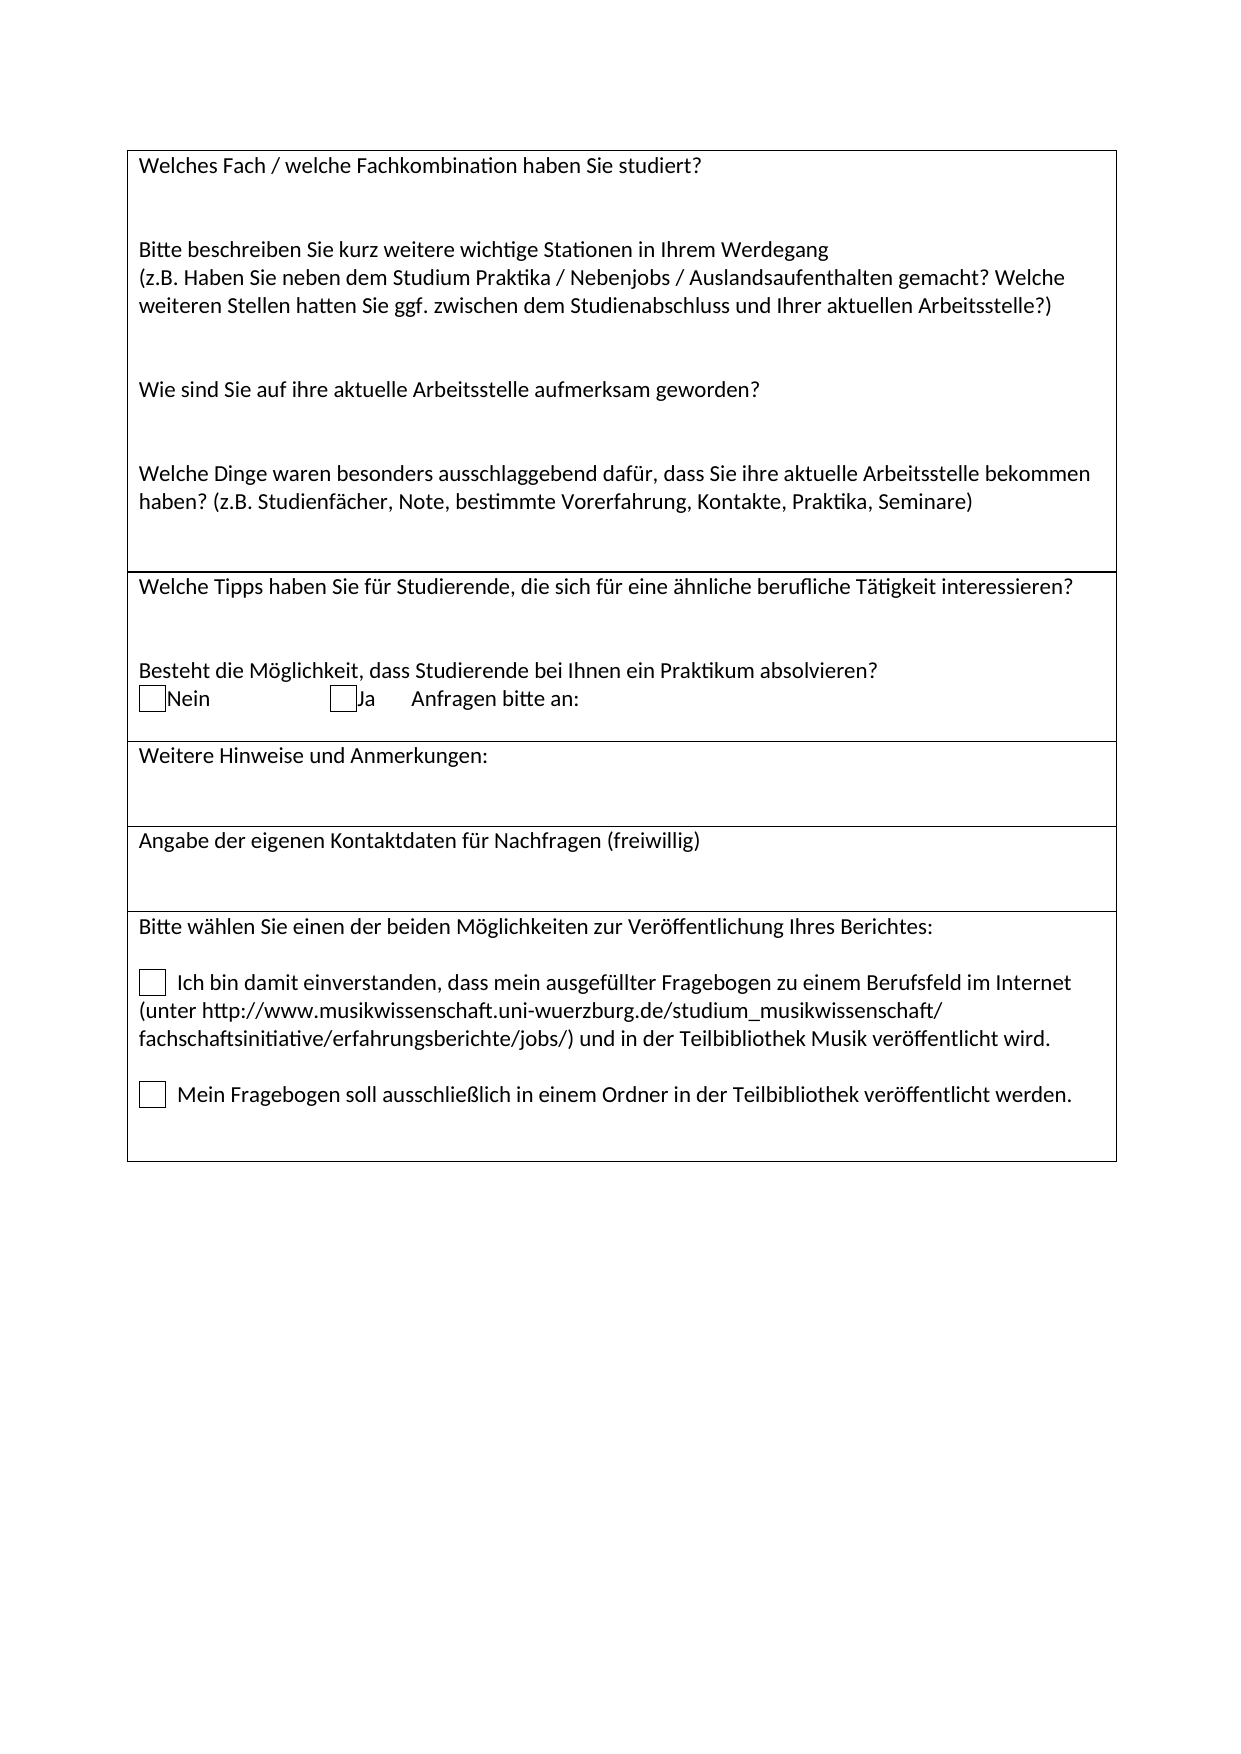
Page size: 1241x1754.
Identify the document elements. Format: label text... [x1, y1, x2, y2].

table_cell Weitere Hinweise und Anmerkungen: [128, 742, 1116, 826]
table_cell Angabe der eigenen Kontaktdaten für Nachfragen (freiwillig) [128, 827, 1116, 911]
table_cell Bitte wählen Sie einen der beiden Möglichkeiten zur Veröffentlichung Ihres Berichtes: Ich bin damit einverstanden, dass mein ausgefüllter Fragebogen zu einem Berufsfeld im Internet (unter http://www.musikwissenschaft.uni-wuerzburg.de/studium_musikwissenschaft/fachschaftsinitiative/erfahrungsberichte/jobs/) und in der Teilbibliothek Musik veröffentlicht wird. Mein Fragebogen soll ausschließlich in einem Ordner in der Teilbibliothek veröffentlicht werden. [128, 912, 1116, 1161]
table_cell Welche Tipps haben Sie für Studierende, die sich für eine ähnliche berufliche Tätigkeit interessieren? Besteht die Möglichkeit, dass Studierende bei Ihnen ein Praktikum absolvieren? Nein Ja Anfragen bitte an: [128, 573, 1116, 741]
table_cell Welches Fach / welche Fachkombination haben Sie studiert? Bitte beschreiben Sie kurz weitere wichtige Stationen in Ihrem Werdegang (z.B. Haben Sie neben dem Studium Praktika / Nebenjobs / Auslandsaufenthalten gemacht? Welche weiteren Stellen hatten Sie ggf. zwischen dem Studienabschluss und Ihrer aktuellen Arbeitsstelle?) Wie sind Sie auf ihre aktuelle Arbeitsstelle aufmerksam geworden? Welche Dinge waren besonders ausschlaggebend dafür, dass Sie ihre aktuelle Arbeitsstelle bekommen haben? (z.B. Studienfächer, Note, bestimmte Vorerfahrung, Kontakte, Praktika, Seminare) [128, 151, 1116, 571]
